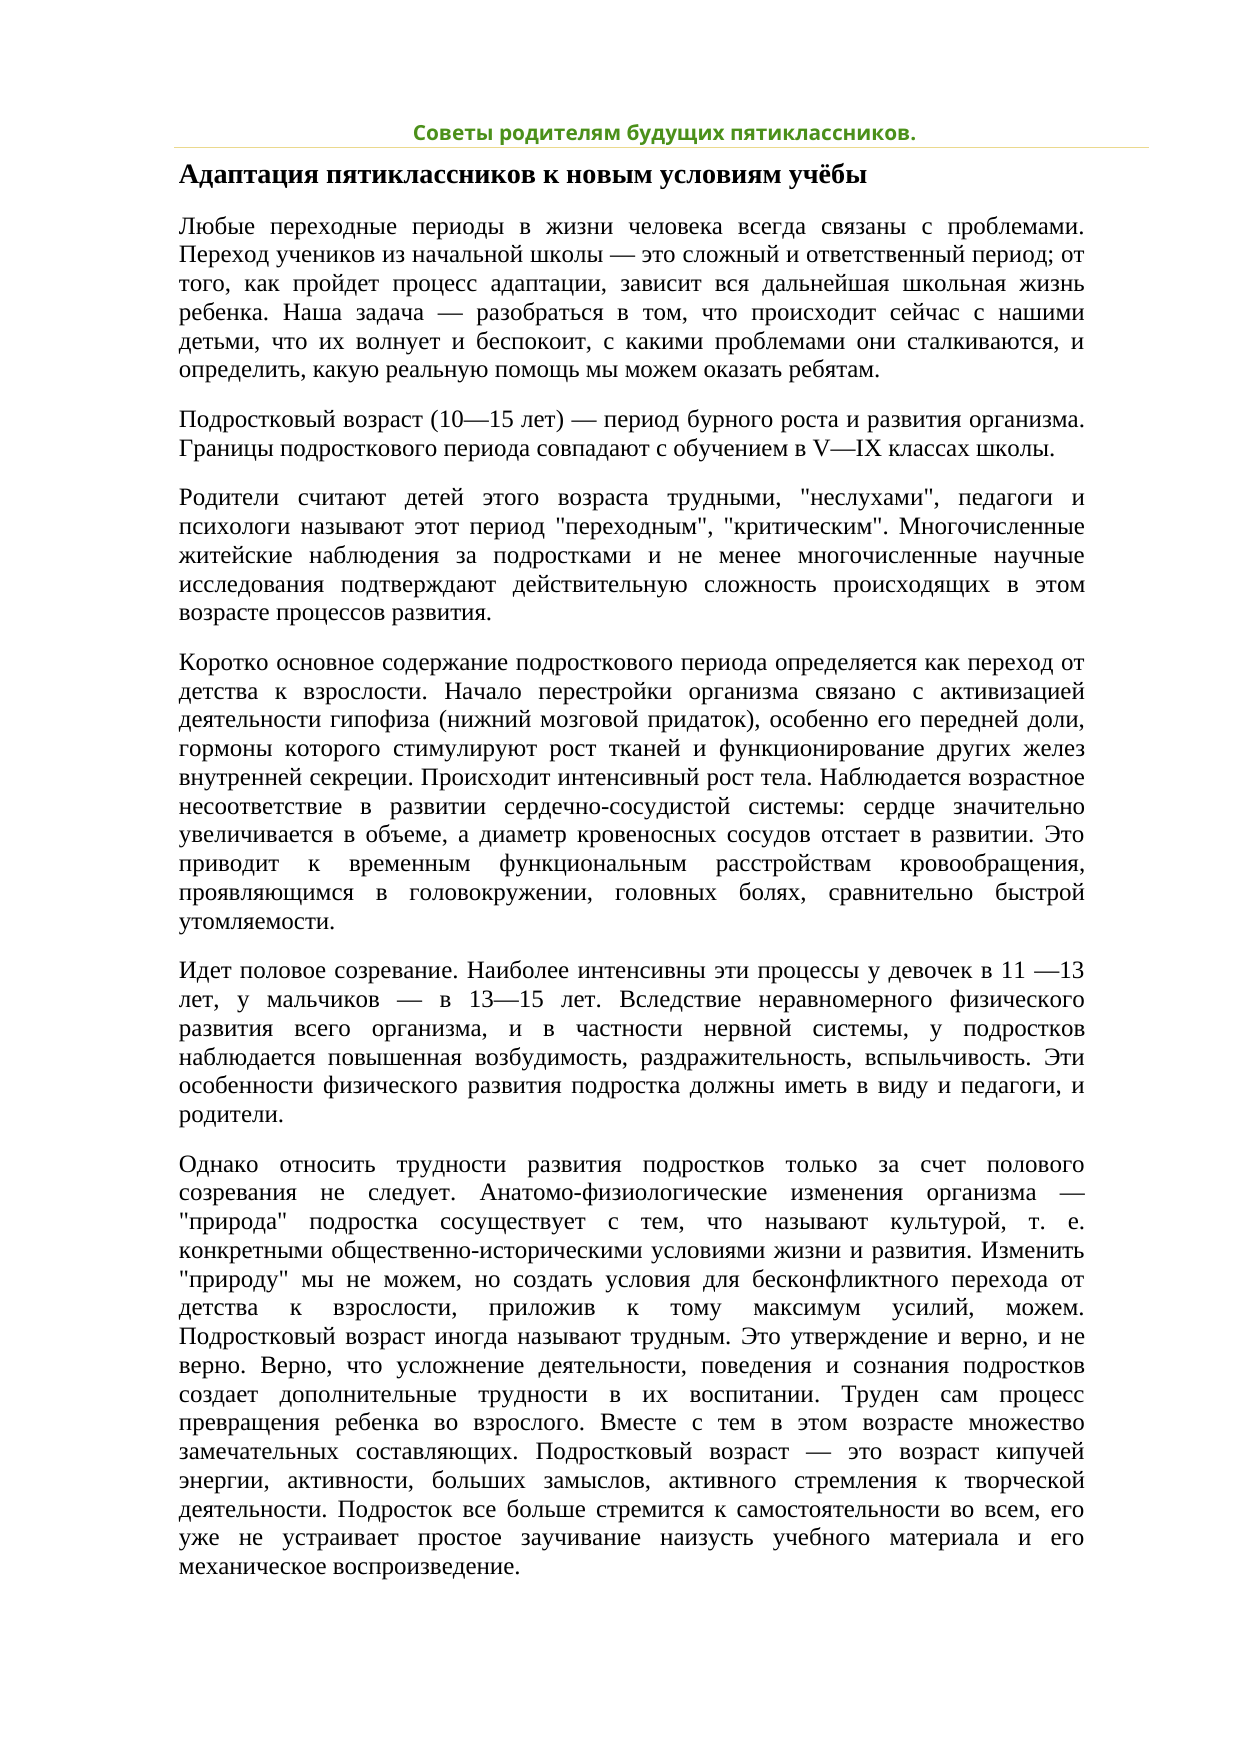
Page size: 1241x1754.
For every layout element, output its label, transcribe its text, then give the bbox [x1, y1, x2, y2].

text Советы родителям будущих пятиклассников. [177, 118, 1152, 147]
table_header [174, 148, 1148, 1610]
